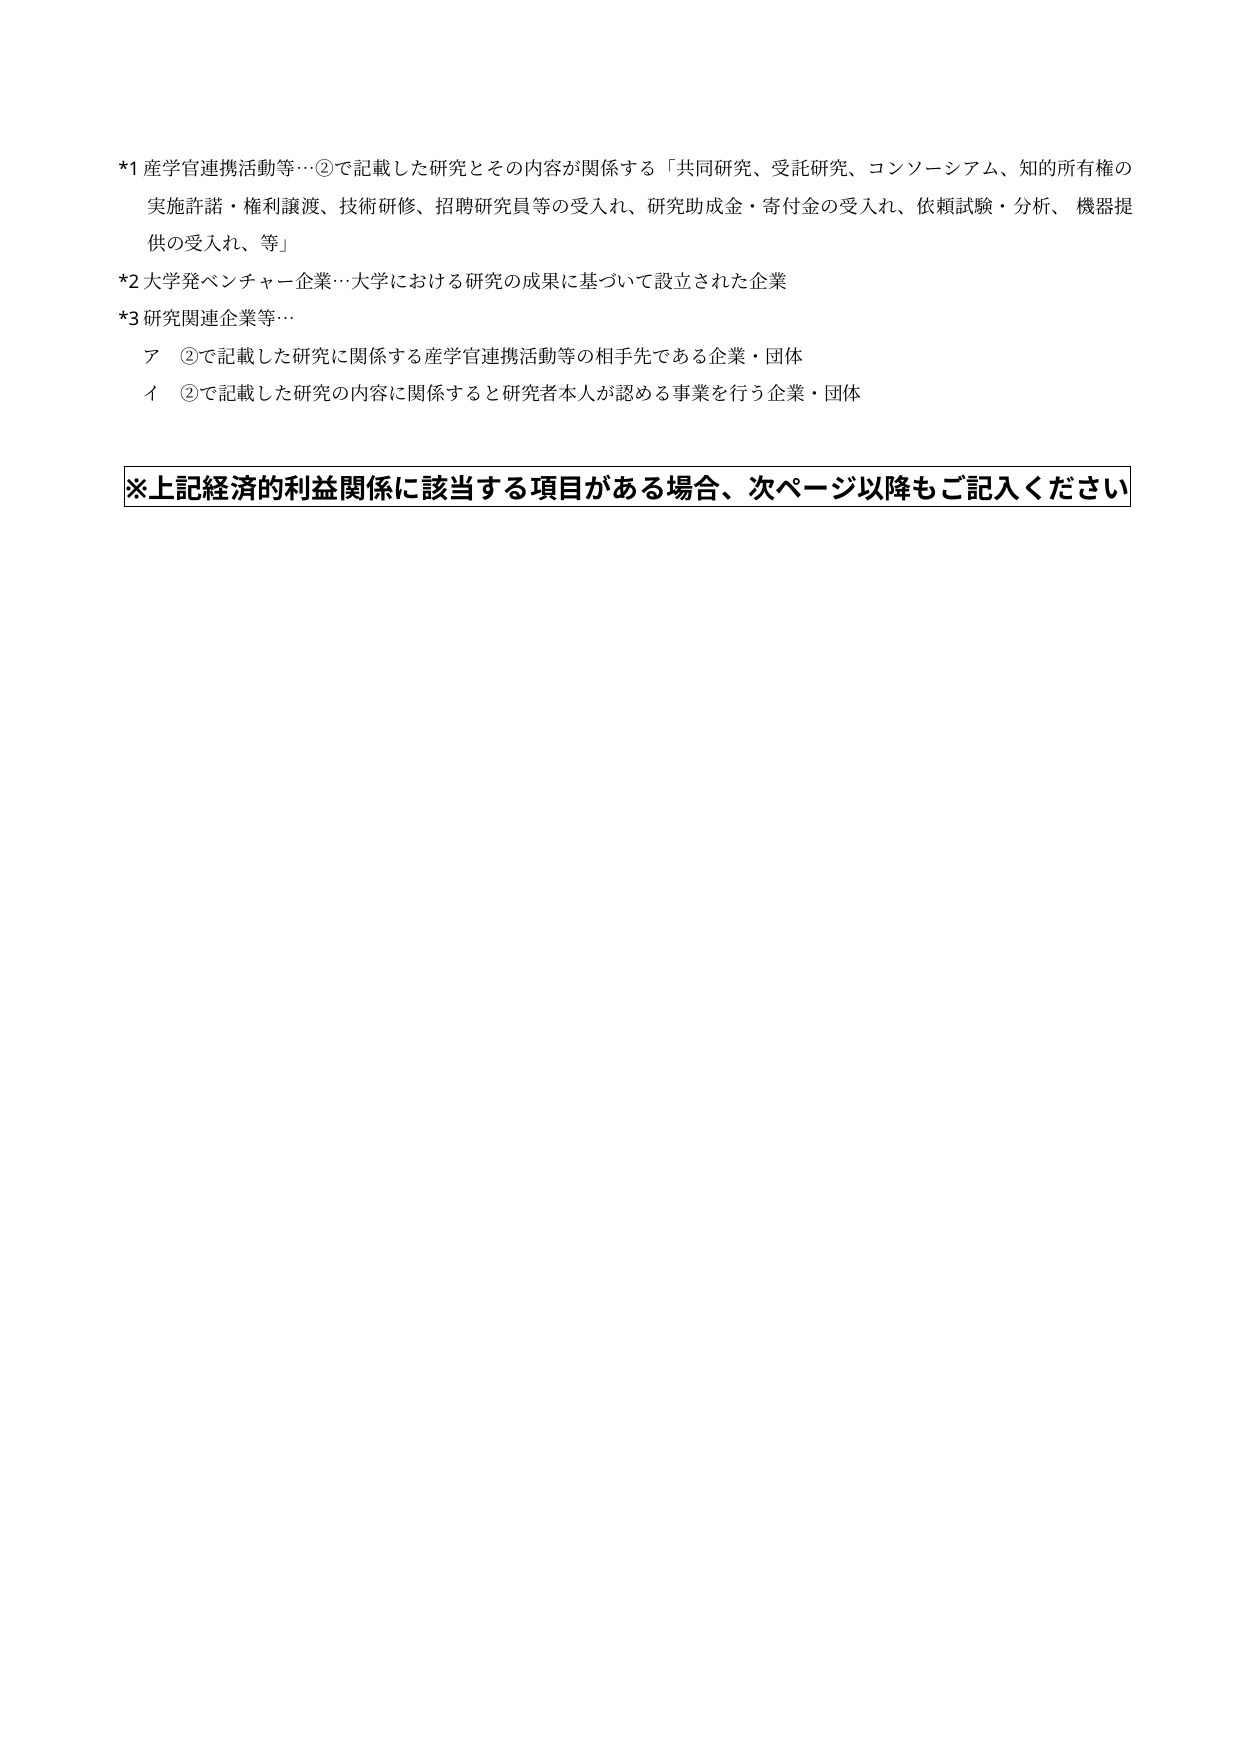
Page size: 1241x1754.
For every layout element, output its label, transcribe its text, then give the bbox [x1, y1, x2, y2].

text イ ②で記載した研究の内容に関係すると研究者本人が認める事業を行う企業・団体 [118, 374, 1137, 412]
text ア ②で記載した研究に関係する産学官連携活動等の相手先である企業・団体 [118, 337, 1137, 374]
text *2大学発ベンチャー企業…大学における研究の成果に基づいて設立された企業 [118, 262, 1137, 299]
text ※上記経済的利益関係に該当する項目がある場合、次ページ以降もご記入ください [118, 449, 1137, 524]
text *1産学官連携活動等…②で記載した研究とその内容が関係する「共同研究、受託研究、コンソーシアム、知的所有権の実施許諾・権利譲渡、技術研修、招聘研究員等の受入れ、研究助成金・寄付金の受入れ、依頼試験・分析、 機器提供の受入れ、等」 [118, 149, 1137, 262]
text *3研究関連企業等… [118, 299, 1137, 337]
